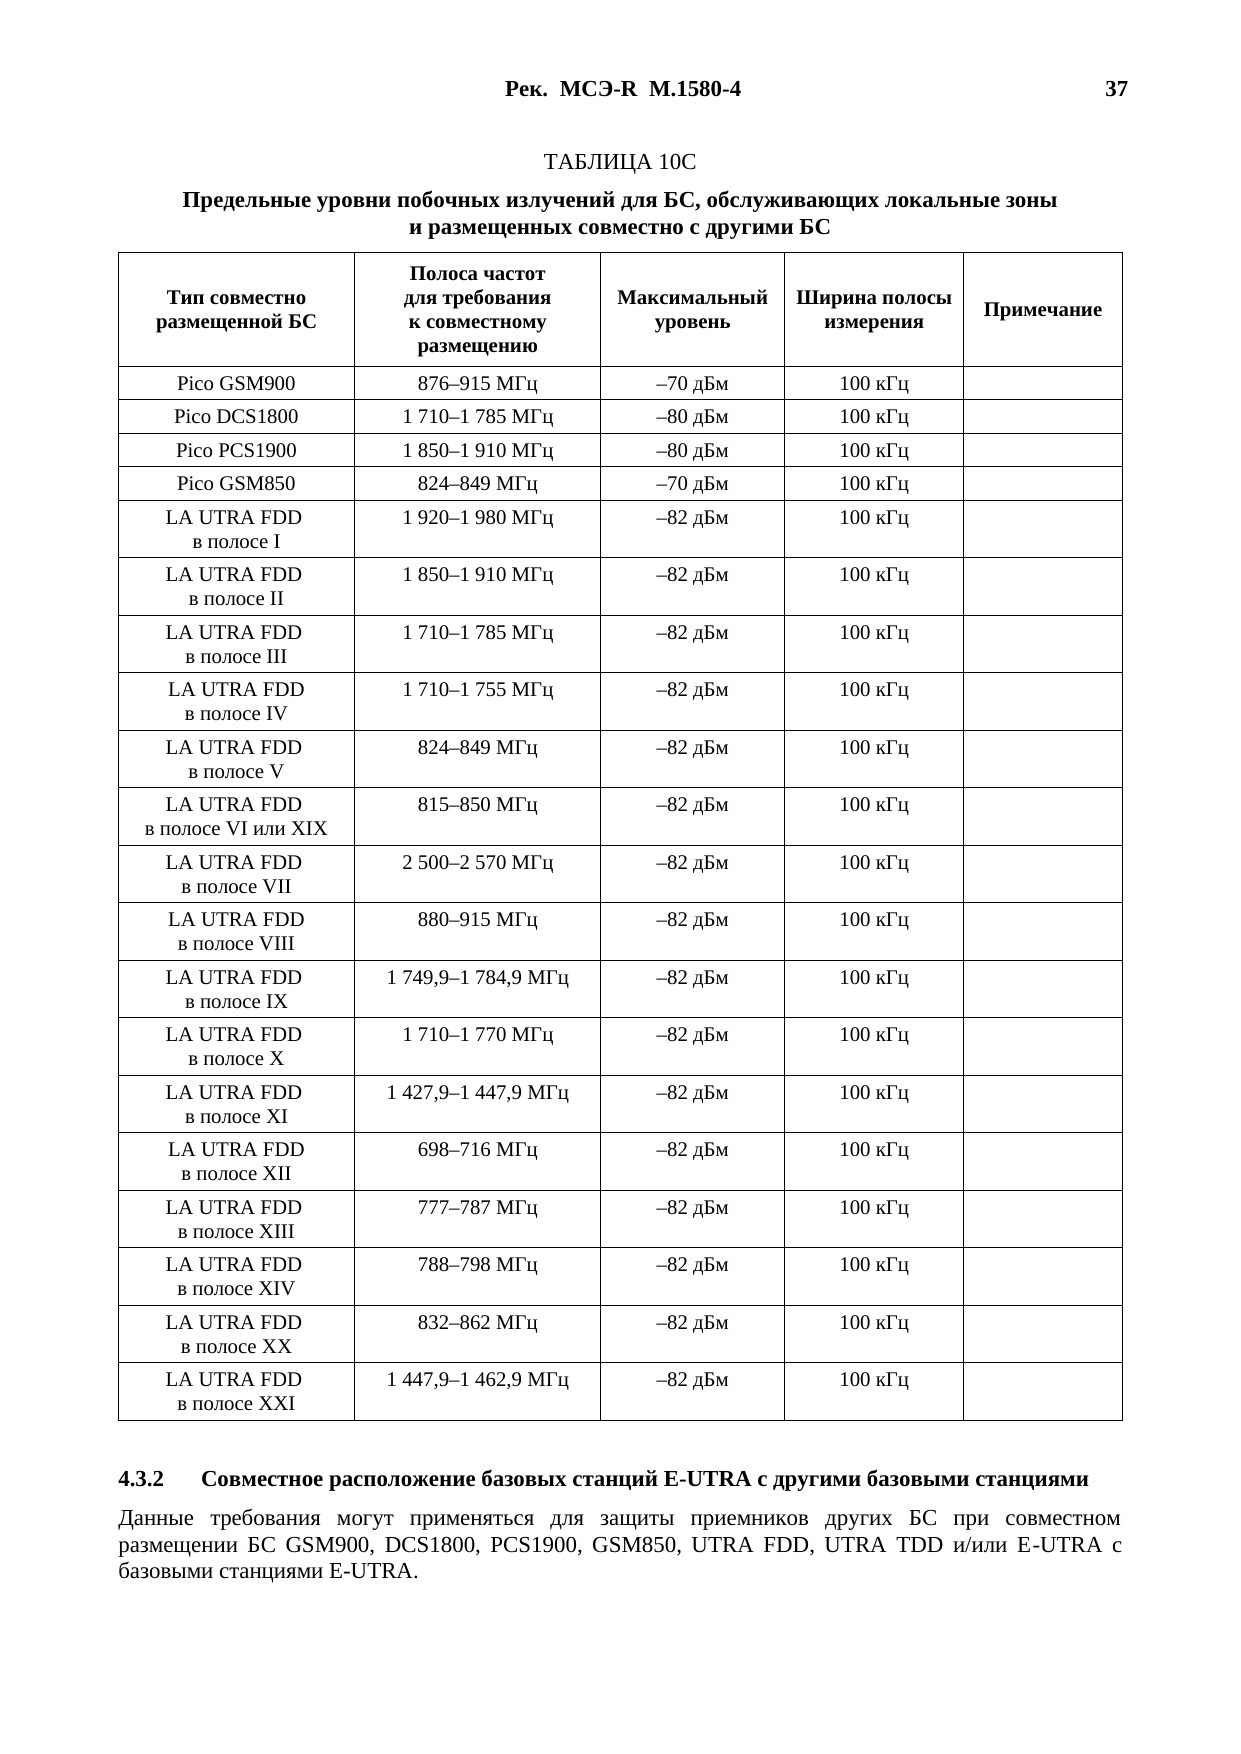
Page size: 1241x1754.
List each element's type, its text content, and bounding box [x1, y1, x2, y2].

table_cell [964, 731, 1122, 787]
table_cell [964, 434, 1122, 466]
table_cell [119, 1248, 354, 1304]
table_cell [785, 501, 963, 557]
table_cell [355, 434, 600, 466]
text Данные требования могут применяться для защиты приемников других БС при совместном размещении БС GSM900, DCS1800, PCS1900, GSM850, UTRA FDD, UTRA TDD и/или E-UTRA с базовыми станциями E-UTRA. [118, 1504, 1122, 1583]
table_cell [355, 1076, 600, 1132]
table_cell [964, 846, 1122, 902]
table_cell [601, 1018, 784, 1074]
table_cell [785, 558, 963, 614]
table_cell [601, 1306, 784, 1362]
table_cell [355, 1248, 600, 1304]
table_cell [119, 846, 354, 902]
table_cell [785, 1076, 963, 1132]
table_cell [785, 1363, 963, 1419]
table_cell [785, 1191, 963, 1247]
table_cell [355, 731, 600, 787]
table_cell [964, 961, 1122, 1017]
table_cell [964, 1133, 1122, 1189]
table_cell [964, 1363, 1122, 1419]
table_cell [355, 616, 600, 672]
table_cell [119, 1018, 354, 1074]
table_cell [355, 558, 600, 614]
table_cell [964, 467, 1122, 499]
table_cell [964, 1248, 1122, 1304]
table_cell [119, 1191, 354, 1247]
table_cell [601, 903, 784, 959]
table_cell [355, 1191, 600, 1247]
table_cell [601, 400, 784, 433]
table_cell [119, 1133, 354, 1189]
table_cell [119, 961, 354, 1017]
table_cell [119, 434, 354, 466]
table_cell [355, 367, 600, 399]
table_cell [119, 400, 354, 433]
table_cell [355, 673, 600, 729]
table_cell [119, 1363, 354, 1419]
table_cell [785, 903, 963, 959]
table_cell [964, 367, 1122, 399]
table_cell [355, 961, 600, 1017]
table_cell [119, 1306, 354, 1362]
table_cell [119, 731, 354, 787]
title Предельные уровни побочных излучений для БС, обслуживающих локальные зоны и размещенных совместно с другими БС [118, 187, 1122, 239]
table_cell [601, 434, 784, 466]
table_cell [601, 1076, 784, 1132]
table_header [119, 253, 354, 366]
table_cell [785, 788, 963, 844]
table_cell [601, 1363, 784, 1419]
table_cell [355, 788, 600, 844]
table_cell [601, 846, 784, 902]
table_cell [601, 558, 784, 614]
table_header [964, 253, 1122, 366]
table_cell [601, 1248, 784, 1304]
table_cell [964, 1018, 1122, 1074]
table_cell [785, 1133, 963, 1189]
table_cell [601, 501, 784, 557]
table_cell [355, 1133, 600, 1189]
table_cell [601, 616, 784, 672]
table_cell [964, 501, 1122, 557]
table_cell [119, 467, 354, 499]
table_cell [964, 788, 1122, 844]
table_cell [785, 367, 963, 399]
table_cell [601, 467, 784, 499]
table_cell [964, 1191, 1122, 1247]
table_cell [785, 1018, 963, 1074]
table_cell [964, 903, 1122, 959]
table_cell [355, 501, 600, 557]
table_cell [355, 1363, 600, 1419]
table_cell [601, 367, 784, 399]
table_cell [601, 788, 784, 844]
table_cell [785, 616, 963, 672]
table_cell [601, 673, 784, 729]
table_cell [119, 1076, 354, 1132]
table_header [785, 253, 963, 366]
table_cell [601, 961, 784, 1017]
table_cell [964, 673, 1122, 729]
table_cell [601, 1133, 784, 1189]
text ТАБЛИЦА 10C [118, 148, 1122, 174]
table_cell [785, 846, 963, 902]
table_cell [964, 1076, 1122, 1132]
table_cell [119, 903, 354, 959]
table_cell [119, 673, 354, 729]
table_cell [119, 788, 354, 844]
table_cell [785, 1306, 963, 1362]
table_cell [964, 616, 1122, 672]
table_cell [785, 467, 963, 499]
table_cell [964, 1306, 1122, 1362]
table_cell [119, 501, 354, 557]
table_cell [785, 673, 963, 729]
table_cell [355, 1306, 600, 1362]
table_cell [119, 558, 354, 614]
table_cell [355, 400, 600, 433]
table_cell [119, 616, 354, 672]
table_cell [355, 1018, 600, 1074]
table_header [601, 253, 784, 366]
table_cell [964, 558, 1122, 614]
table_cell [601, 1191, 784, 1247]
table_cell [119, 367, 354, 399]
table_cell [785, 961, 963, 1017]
subtitle 4.3.2 Совместное расположение базовых станций E-UTRA с другими базовыми станциями [118, 1465, 1122, 1492]
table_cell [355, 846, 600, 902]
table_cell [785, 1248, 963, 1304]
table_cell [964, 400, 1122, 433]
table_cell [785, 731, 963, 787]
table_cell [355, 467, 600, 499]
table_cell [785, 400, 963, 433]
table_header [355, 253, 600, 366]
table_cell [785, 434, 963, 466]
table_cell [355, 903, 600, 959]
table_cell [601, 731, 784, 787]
